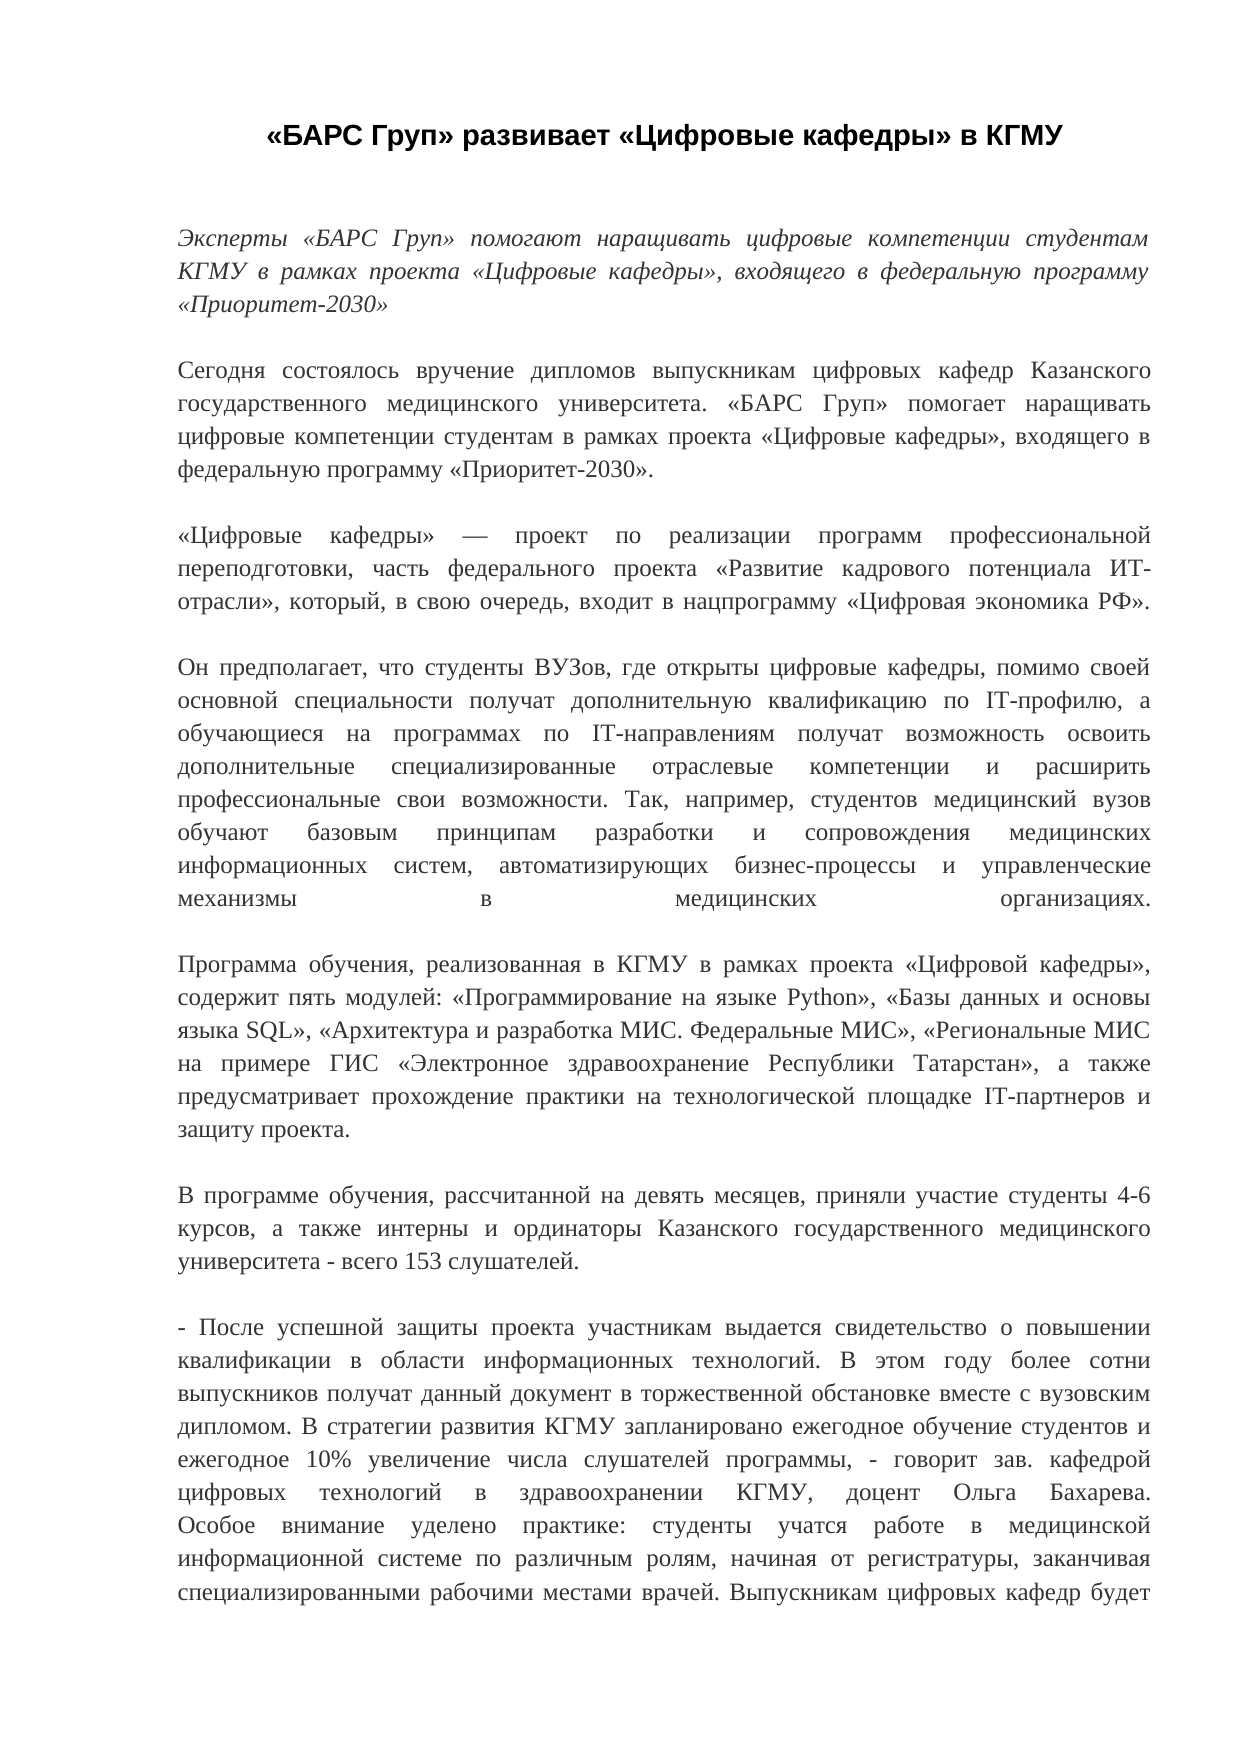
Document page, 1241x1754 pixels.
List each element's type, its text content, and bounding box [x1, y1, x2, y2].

text «БАРС Груп» развивает «Цифровые кафедры» в КГМУ [177, 118, 1152, 152]
text В программе обучения, рассчитанной на девять месяцев, приняли участие студенты 4-6 курсов, а также интерны и ординаторы Казанского государственного медицинского университета - всего 153 слушателей. [177, 1147, 1152, 1275]
text «Цифровые кафедры» — проект по реализации программ профессиональной переподготовки, часть федерального проекта «Развитие кадрового потенциала ИТ-отрасли», который, в свою очередь, входит в нацпрограмму «Цифровая экономика РФ». Он предполагает, что студенты ВУЗов, где открыты цифровые кафедры, помимо своей основной специальности получат дополнительную квалификацию по IT-профилю, а обучающиеся на программах по IT-направлениям получат возможность освоить дополнительные специализированные отраслевые компетенции и расширить профессиональные свои возможности. Так, например, студентов медицинский вузов обучают базовым принципам разработки и сопровождения медицинских информационных систем, автоматизирующих бизнес-процессы и управленческие механизмы в медицинских организациях. Программа обучения, реализованная в КГМУ в рамках проекта «Цифровой кафедры», содержит пять модулей: «Программирование на языке Python», «Базы данных и основы языка SQL», «Архитектура и разработка МИС. Федеральные МИС», «Региональные МИС на примере ГИС «Электронное здравоохранение Республики Татарстан», а также предусматривает прохождение практики на технологической площадке IT-партнеров и защиту проекта. [177, 487, 1152, 1143]
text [177, 1279, 1152, 1605]
text Эксперты «БАРС Груп» помогают наращивать цифровые компетенции студентам КГМУ в рамках проекта «Цифровые кафедры», входящего в федеральную программу «Приоритет-2030» [177, 223, 1152, 317]
text Сегодня состоялось вручение дипломов выпускникам цифровых кафедр Казанского государственного медицинского университета. «БАРС Груп» помогает наращивать цифровые компетенции студентам в рамках проекта «Цифровые кафедры», входящего в федеральную программу «Приоритет-2030». [177, 355, 1152, 483]
